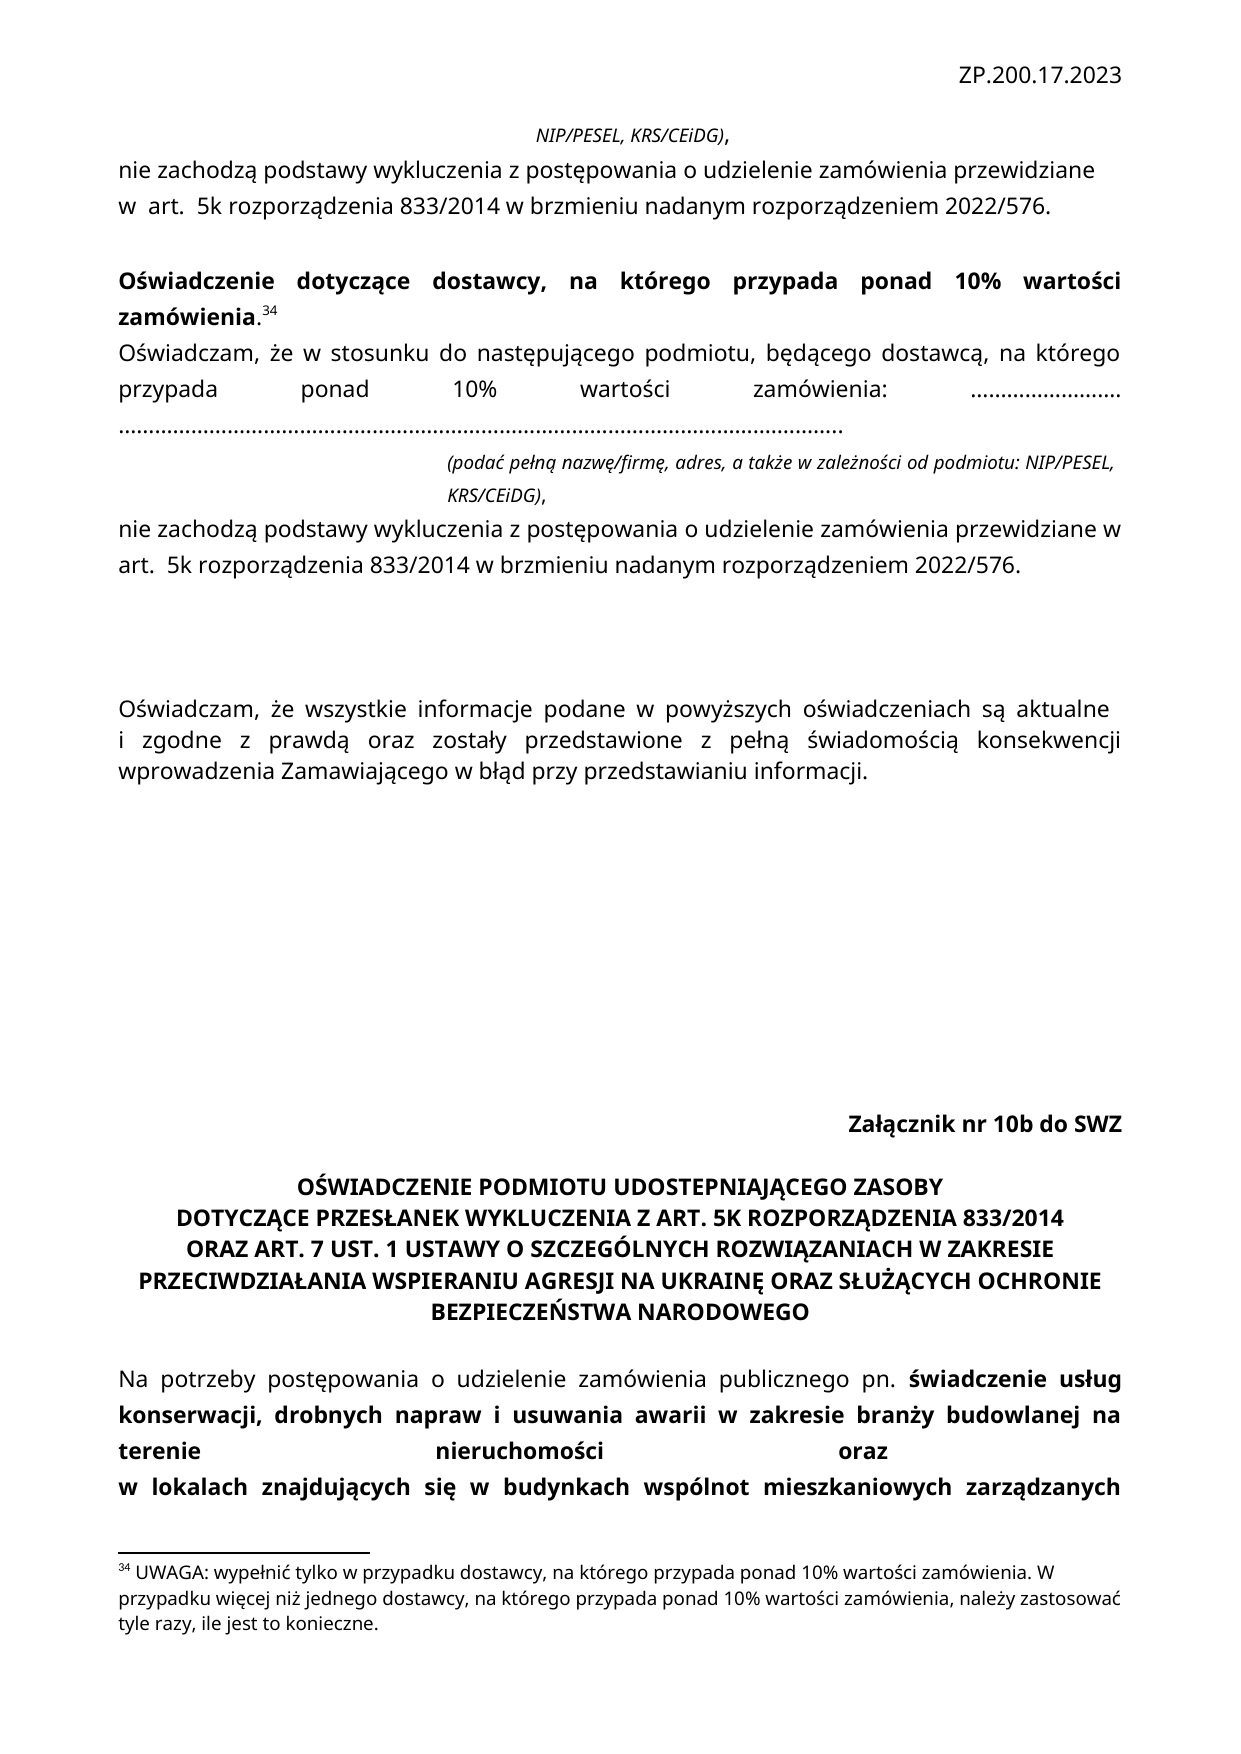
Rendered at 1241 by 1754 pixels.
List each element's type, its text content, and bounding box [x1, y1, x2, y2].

text ORAZ ART. 7 UST. 1 USTAWY O SZCZEGÓLNYCH ROZWIĄZANIACH W ZAKRESIE PRZECIWDZIAŁANIA WSPIERANIU AGRESJI NA UKRAINĘ ORAZ SŁUŻĄCYCH OCHRONIE BEZPIECZEŃSTWA NARODOWEGO [118, 1233, 1122, 1327]
text DOTYCZĄCE PRZESŁANEK WYKLUCZENIA Z ART. 5K ROZPORZĄDZENIA 833/2014 [118, 1202, 1122, 1233]
text Oświadczam, że wszystkie informacje podane w powyższych oświadczeniach są aktualne i zgodne z prawdą oraz zostały przedstawione z pełną świadomością konsekwencji wprowadzenia Zamawiającego w błąd przy przedstawianiu informacji. [118, 693, 1122, 786]
text Oświadczam, że w stosunku do następującego podmiotu, będącego dostawcą, na którego przypada ponad 10% wartości zamówienia: …………………….……………………………………………………………………………………………….……….. (podać pełną nazwę/firmę, adres, a także w zależności od podmiotu: NIP/PESEL, KRS/CEiDG), [118, 337, 1122, 509]
text OŚWIADCZENIE PODMIOTU UDOSTEPNIAJĄCEGO ZASOBY [118, 1171, 1122, 1202]
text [118, 1363, 1122, 1502]
text Oświadczenie dotyczące dostawcy, na którego przypada ponad 10% wartości zamówienia. [118, 265, 1122, 332]
text Oświadczam, że w stosunku do następującego podmiotu, będącego podwykonawcą, na którego przypada ponad 10% wartości zamówienia: ……………………………………………………………………….………..….…… (podać pełną nazwę/firmę, adres, a także w zależności od podmiotu: NIP/PESEL, KRS/CEiDG), nie zachodzą podstawy wykluczenia z postępowania o udzielenie zamówienia przewidziane w art. 5k rozporządzenia 833/2014 w brzmieniu nadanym rozporządzeniem 2022/576. [118, 118, 1122, 221]
text Załącznik nr 10b do SWZ [782, 1108, 1122, 1139]
text nie zachodzą podstawy wykluczenia z postępowania o udzielenie zamówienia przewidziane w art. 5k rozporządzenia 833/2014 w brzmieniu nadanym rozporządzeniem 2022/576. [118, 513, 1122, 580]
